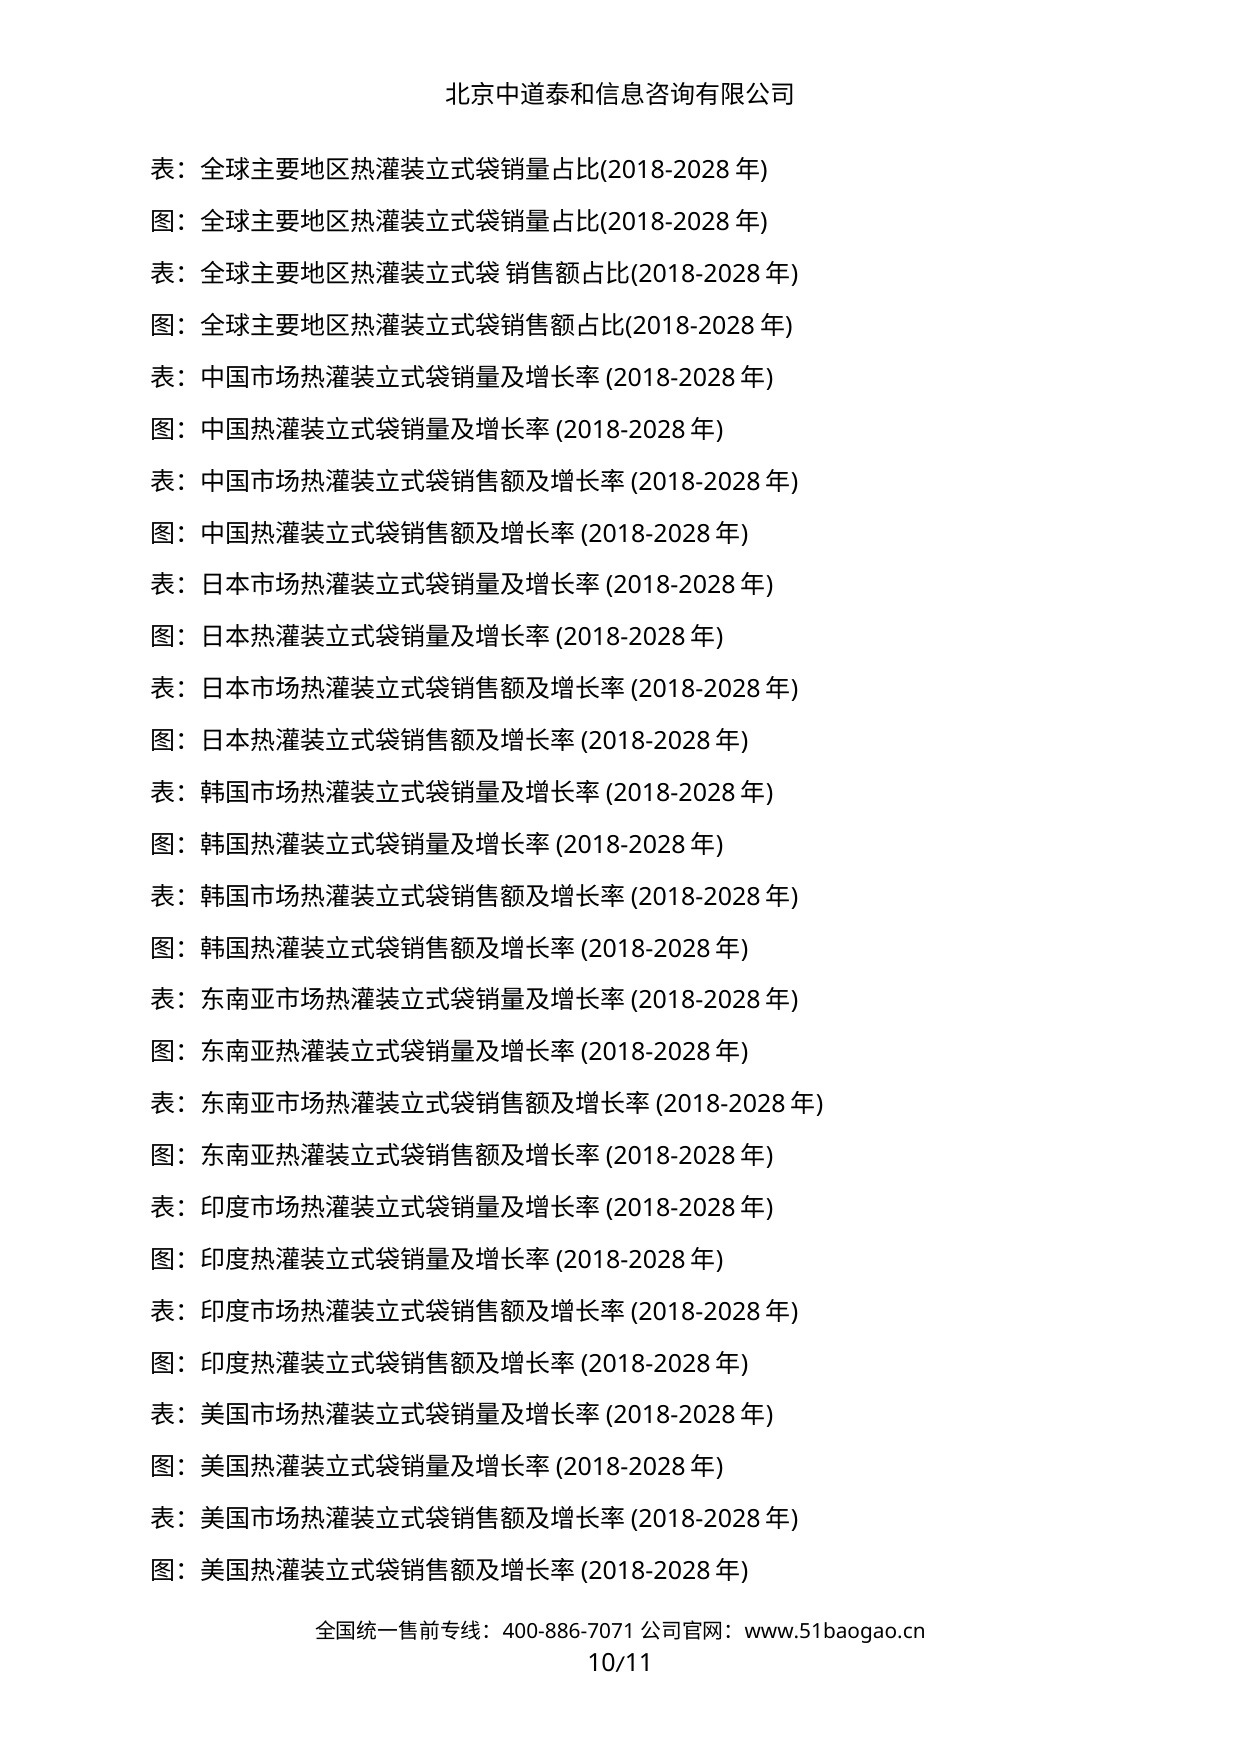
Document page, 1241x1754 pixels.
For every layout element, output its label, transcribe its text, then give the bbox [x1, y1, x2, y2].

text 图：韩国热灌装立式袋销量及增长率 (2018-2028年) [150, 824, 1090, 861]
text 表：中国市场热灌装立式袋销售额及增长率 (2018-2028年) [150, 461, 1090, 497]
text 图：美国热灌装立式袋销售额及增长率 (2018-2028年) [150, 1551, 1090, 1587]
text 表：中国市场热灌装立式袋销量及增长率 (2018-2028年) [150, 357, 1090, 394]
text 图：印度热灌装立式袋销售额及增长率 (2018-2028年) [150, 1343, 1090, 1379]
text 表：东南亚市场热灌装立式袋销售额及增长率 (2018-2028年) [150, 1084, 1090, 1120]
text 表：印度市场热灌装立式袋销量及增长率 (2018-2028年) [150, 1187, 1090, 1224]
text 表：印度市场热灌装立式袋销售额及增长率 (2018-2028年) [150, 1291, 1090, 1327]
text 表：美国市场热灌装立式袋销售额及增长率 (2018-2028年) [150, 1499, 1090, 1535]
text 图：韩国热灌装立式袋销售额及增长率 (2018-2028年) [150, 928, 1090, 964]
text 表：东南亚市场热灌装立式袋销量及增长率 (2018-2028年) [150, 980, 1090, 1016]
text 表：韩国市场热灌装立式袋销售额及增长率 (2018-2028年) [150, 876, 1090, 912]
text 表：全球主要地区热灌装立式袋销量占比(2018-2028年) [150, 150, 1090, 186]
text 表：韩国市场热灌装立式袋销量及增长率 (2018-2028年) [150, 772, 1090, 809]
text 图：全球主要地区热灌装立式袋销量占比(2018-2028年) [150, 202, 1090, 238]
text 图：中国热灌装立式袋销售额及增长率 (2018-2028年) [150, 513, 1090, 549]
text 图：中国热灌装立式袋销量及增长率 (2018-2028年) [150, 409, 1090, 446]
text 表：日本市场热灌装立式袋销售额及增长率 (2018-2028年) [150, 669, 1090, 705]
text 图：印度热灌装立式袋销量及增长率 (2018-2028年) [150, 1239, 1090, 1276]
text 图：日本热灌装立式袋销量及增长率 (2018-2028年) [150, 617, 1090, 653]
text 图：全球主要地区热灌装立式袋销售额占比(2018-2028年) [150, 306, 1090, 342]
text 图：美国热灌装立式袋销量及增长率 (2018-2028年) [150, 1447, 1090, 1483]
text 图：日本热灌装立式袋销售额及增长率 (2018-2028年) [150, 721, 1090, 757]
text 图：东南亚热灌装立式袋销售额及增长率 (2018-2028年) [150, 1136, 1090, 1172]
text 表：全球主要地区热灌装立式袋 销售额占比(2018-2028年) [150, 254, 1090, 290]
text 图：东南亚热灌装立式袋销量及增长率 (2018-2028年) [150, 1032, 1090, 1068]
text 表：日本市场热灌装立式袋销量及增长率 (2018-2028年) [150, 565, 1090, 601]
text 表：美国市场热灌装立式袋销量及增长率 (2018-2028年) [150, 1395, 1090, 1431]
